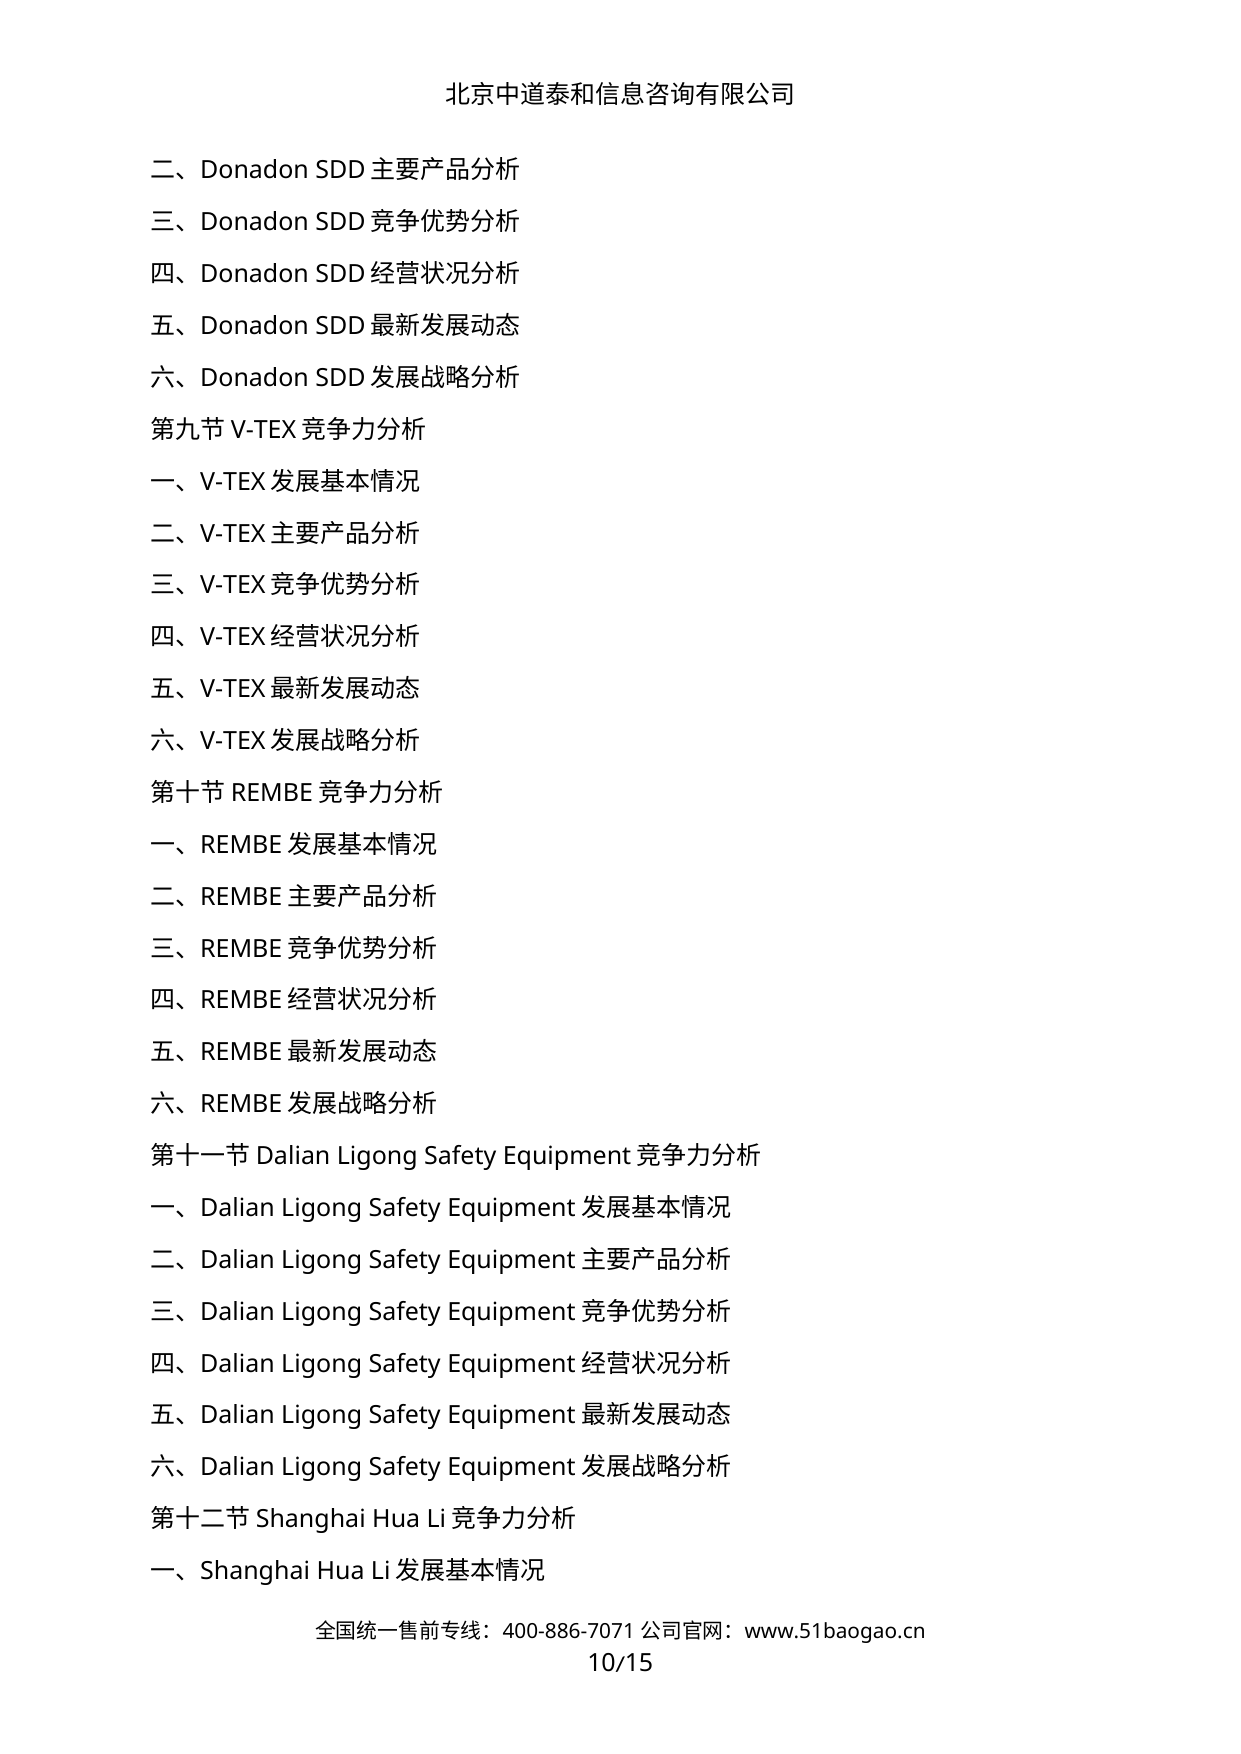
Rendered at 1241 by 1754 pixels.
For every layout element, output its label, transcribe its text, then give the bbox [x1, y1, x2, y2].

text 五、Donadon SDD最新发展动态 [150, 306, 1090, 342]
text 六、Donadon SDD发展战略分析 [150, 357, 1090, 394]
text 第九节 V-TEX竞争力分析 [150, 409, 1090, 446]
text 第十二节 Shanghai Hua Li竞争力分析 [150, 1499, 1090, 1535]
text 五、Dalian Ligong Safety Equipment最新发展动态 [150, 1395, 1090, 1431]
text 二、REMBE主要产品分析 [150, 876, 1090, 912]
text 六、V-TEX发展战略分析 [150, 721, 1090, 757]
text 五、REMBE最新发展动态 [150, 1032, 1090, 1068]
text 一、Dalian Ligong Safety Equipment发展基本情况 [150, 1187, 1090, 1224]
text 六、REMBE发展战略分析 [150, 1084, 1090, 1120]
text 一、REMBE发展基本情况 [150, 824, 1090, 861]
text 第十节 REMBE竞争力分析 [150, 772, 1090, 809]
text 一、Shanghai Hua Li发展基本情况 [150, 1551, 1090, 1587]
text 一、V-TEX发展基本情况 [150, 461, 1090, 497]
text 三、REMBE竞争优势分析 [150, 928, 1090, 964]
text 六、Dalian Ligong Safety Equipment发展战略分析 [150, 1447, 1090, 1483]
text 四、V-TEX经营状况分析 [150, 617, 1090, 653]
text 五、V-TEX最新发展动态 [150, 669, 1090, 705]
text 三、V-TEX竞争优势分析 [150, 565, 1090, 601]
text 四、REMBE经营状况分析 [150, 980, 1090, 1016]
text 四、Donadon SDD经营状况分析 [150, 254, 1090, 290]
text 四、Dalian Ligong Safety Equipment经营状况分析 [150, 1343, 1090, 1379]
text 三、Donadon SDD竞争优势分析 [150, 202, 1090, 238]
text 三、Dalian Ligong Safety Equipment竞争优势分析 [150, 1291, 1090, 1327]
text 二、Donadon SDD主要产品分析 [150, 150, 1090, 186]
text 二、Dalian Ligong Safety Equipment主要产品分析 [150, 1239, 1090, 1276]
text 二、V-TEX主要产品分析 [150, 513, 1090, 549]
text 第十一节 Dalian Ligong Safety Equipment竞争力分析 [150, 1136, 1090, 1172]
